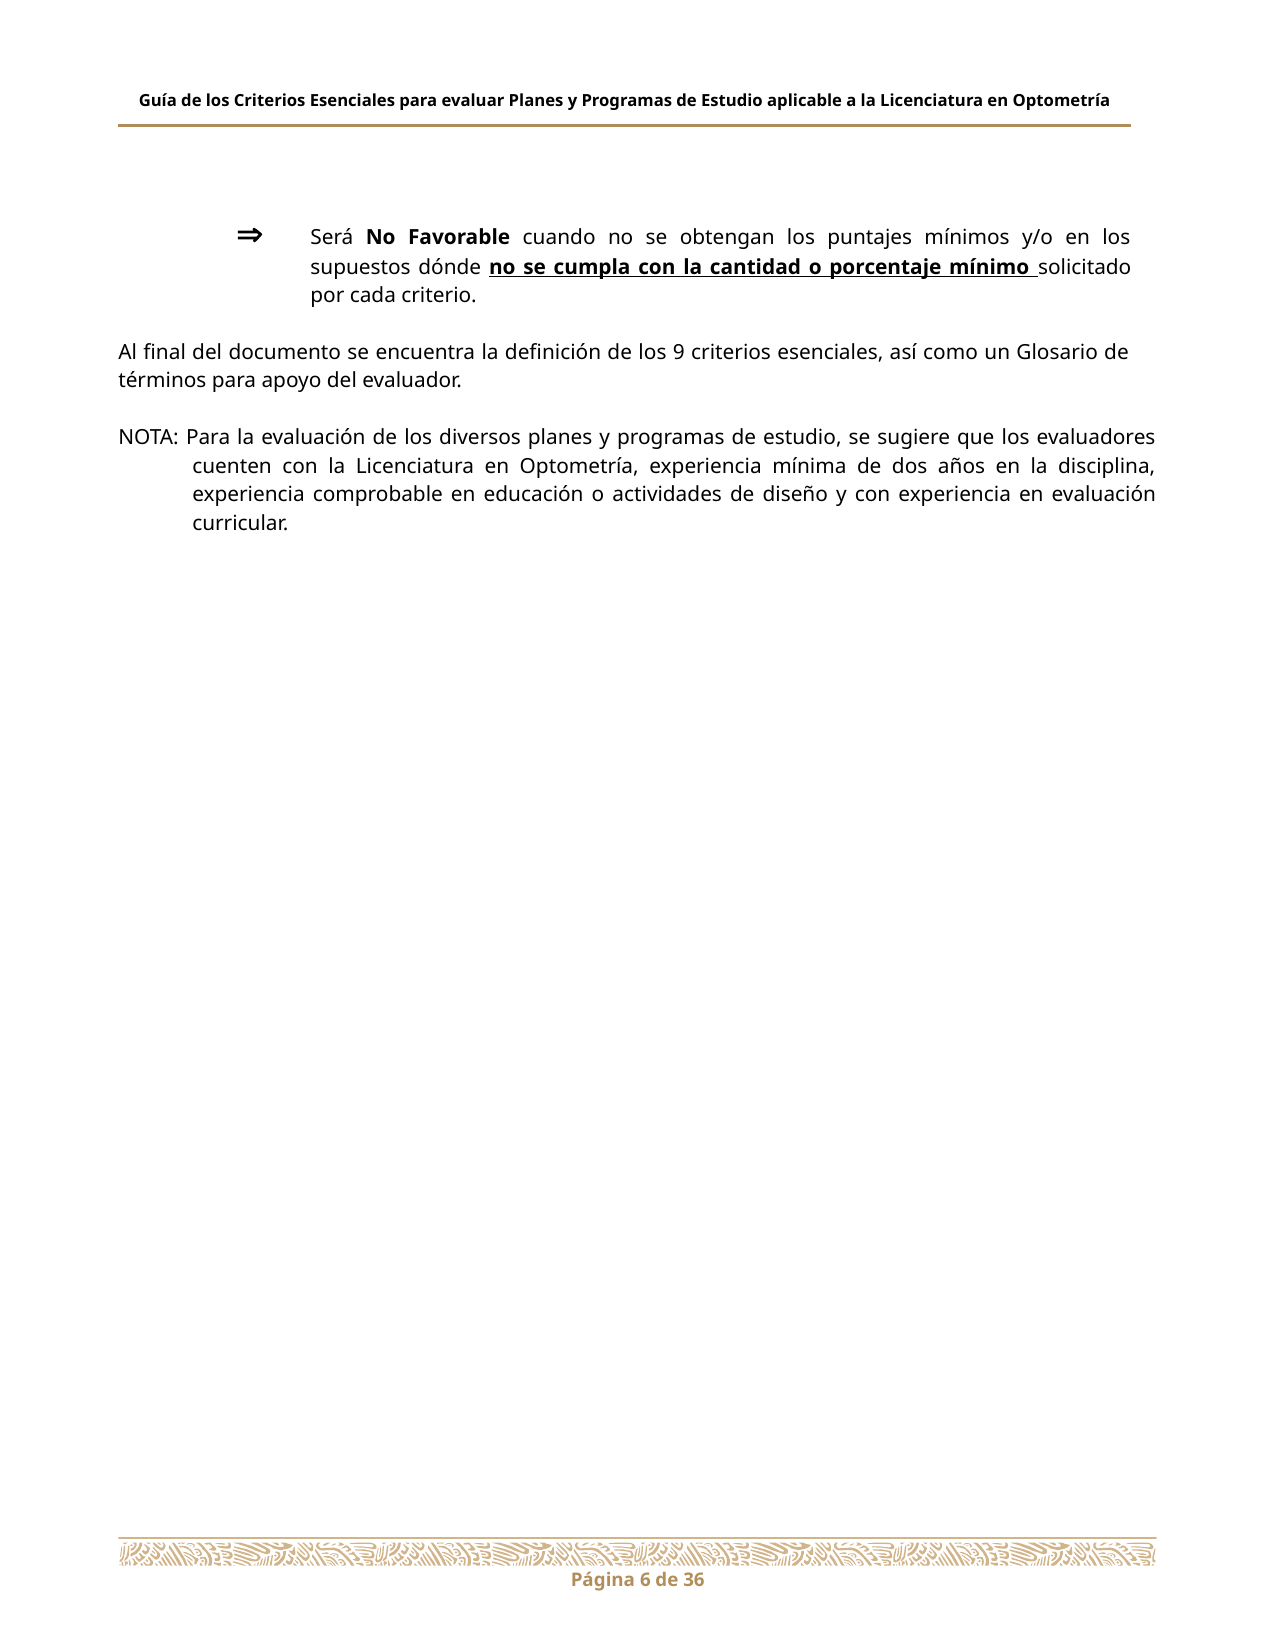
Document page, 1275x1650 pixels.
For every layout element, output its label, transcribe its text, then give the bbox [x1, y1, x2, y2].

list Será No Favorable cuando no se obtengan los puntajes mínimos y/o en los supuestos dónde no se cumpla con la cantidad o porcentaje mínimo solicitado por cada criterio. [236, 221, 1131, 309]
text Al final del documento se encuentra la definición de los 9 criterios esenciales, así como un Glosario de términos para apoyo del evaluador. [118, 337, 1131, 394]
text NOTA: Para la evaluación de los diversos planes y programas de estudio, se sugiere que los evaluadores cuenten con la Licenciatura en Optometría, experiencia mínima de dos años en la disciplina, experiencia comprobable en educación o actividades de diseño y con experiencia en evaluación curricular. [118, 422, 1157, 536]
